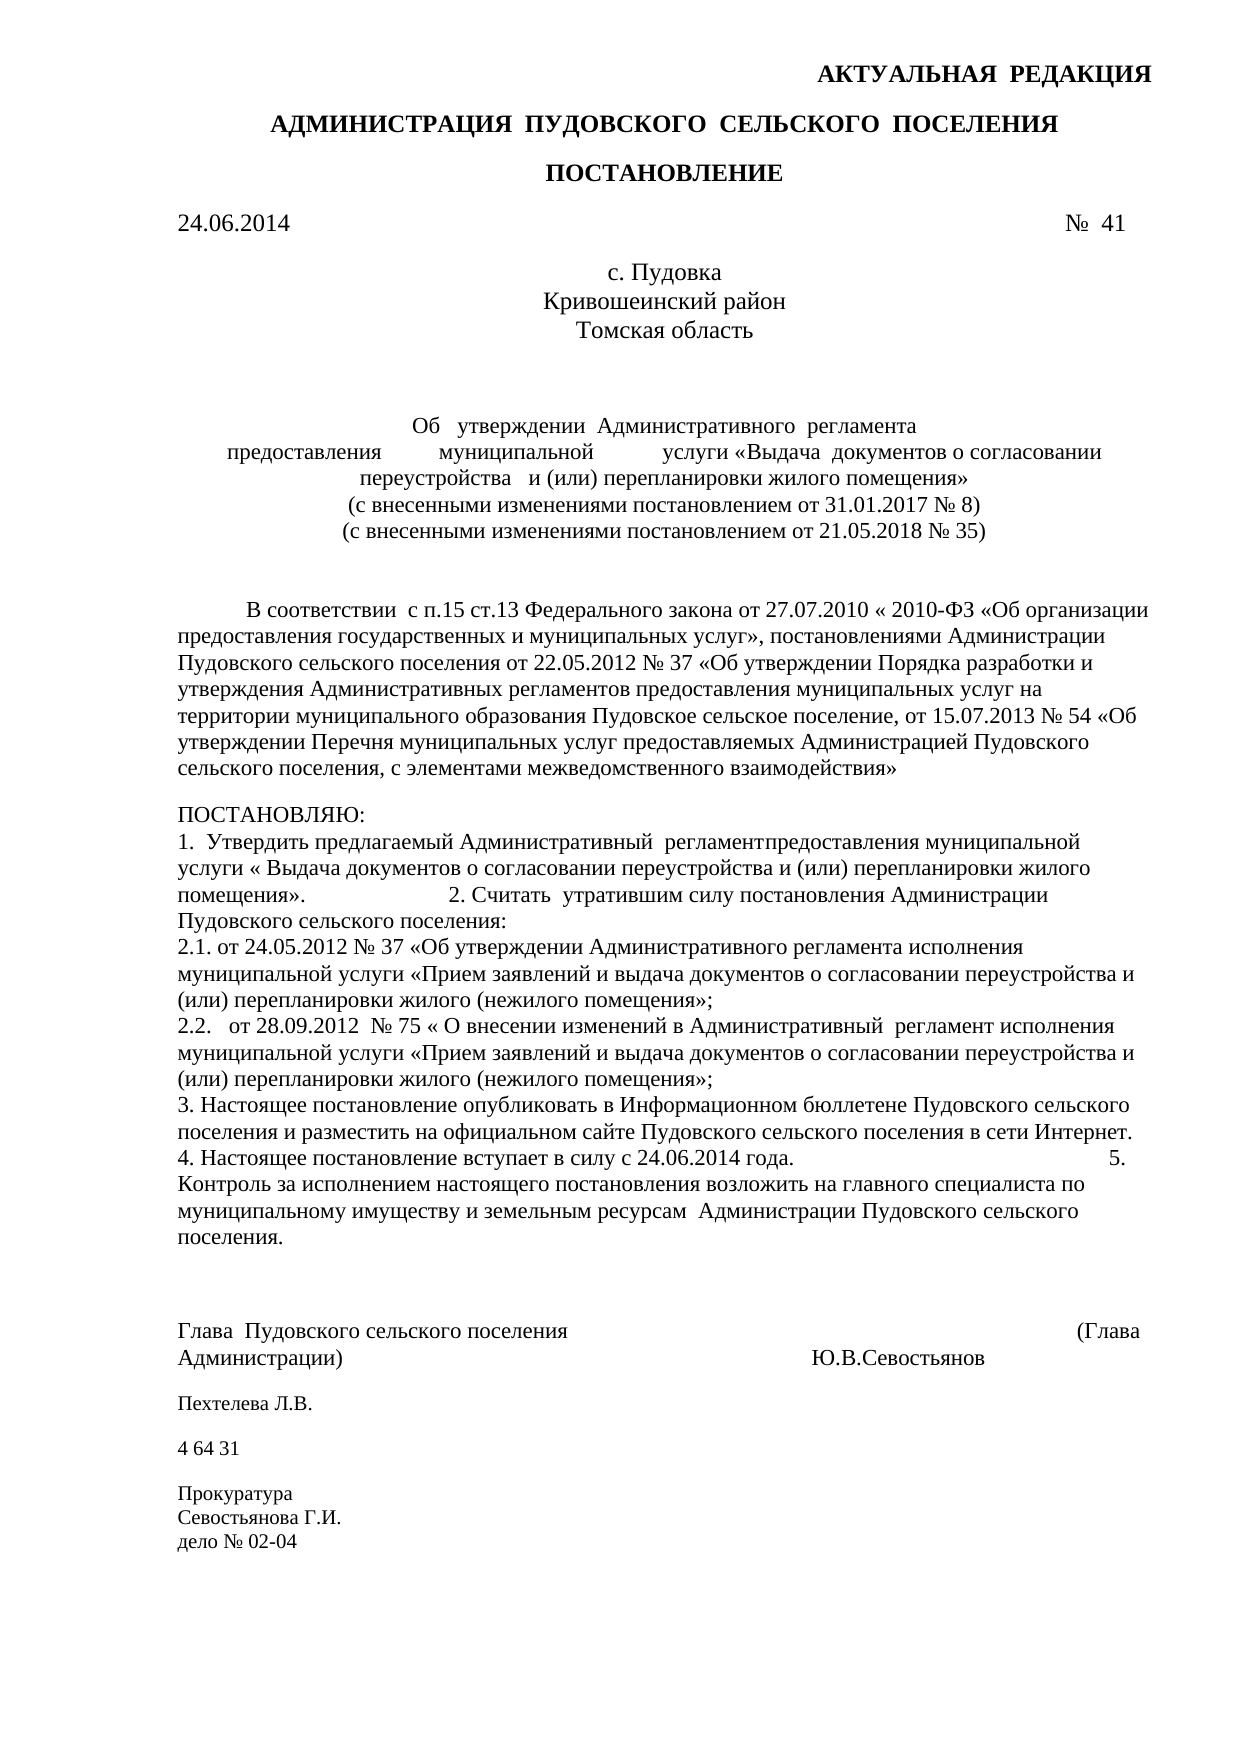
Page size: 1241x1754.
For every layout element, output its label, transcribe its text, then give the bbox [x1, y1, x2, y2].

text 24.06.2014 № 41 [177, 208, 1152, 237]
text с. Пудовка Кривошеинский район Томская область [177, 257, 1152, 344]
text 4 64 31 [177, 1436, 1152, 1460]
text ПОСТАНОВЛЯЮ: 1. Утвердить предлагаемый Административный регламентпредоставления муниципальной услуги « Выдача документов о согласовании переустройства и (или) перепланировки жилого помещения». 2. Считать утратившим силу постановления Администрации Пудовского сельского поселения: 2.1. от 24.05.2012 № 37 «Об утверждении Административного регламента исполнения муниципальной услуги «Прием заявлений и выдача документов о согласовании переустройства и (или) перепланировки жилого (нежилого помещения»; 2.2. от 28.09.2012 № 75 « О внесении изменений в Административный регламент исполнения муниципальной услуги «Прием заявлений и выдача документов о согласовании переустройства и (или) перепланировки жилого (нежилого помещения»; 3. Настоящее постановление опубликовать в Информационном бюллетене Пудовского сельского поселения и разместить на официальном сайте Пудовского сельского поселения в сети Интернет. 4. Настоящее постановление вступает в силу с 24.06.2014 года. 5. Контроль за исполнением настоящего постановления возложить на главного специалиста по муниципальному имуществу и земельным ресурсам Администрации Пудовского сельского поселения. [177, 802, 1152, 1249]
text ПОСТАНОВЛЕНИЕ [177, 158, 1152, 187]
text Прокуратура Севостьянова Г.И. дело № 02-04 [177, 1481, 1152, 1553]
text В соответствии с п.15 ст.13 Федерального закона от 27.07.2010 « 2010-ФЗ «Об организации предоставления государственных и муниципальных услуг», постановлениями Администрации Пудовского сельского поселения от 22.05.2012 № 37 «Об утверждении Порядка разработки и утверждения Административных регламентов предоставления муниципальных услуг на территории муниципального образования Пудовское сельское поселение, от 15.07.2013 № 54 «Об утверждении Перечня муниципальных услуг предоставляемых Администрацией Пудовского сельского поселения, с элементами межведомственного взаимодействия» [177, 596, 1152, 781]
text (с внесенными изменениями постановлением от 21.05.2018 № 35) [177, 517, 1152, 543]
text АДМИНИСТРАЦИЯ ПУДОВСКОГО СЕЛЬСКОГО ПОСЕЛЕНИЯ [177, 109, 1152, 137]
text Об утверждении Административного регламента предоставления муниципальной услуги «Выдача документов о согласовании переустройства и (или) перепланировки жилого помещения» [177, 412, 1152, 491]
text Пехтелева Л.В. [177, 1391, 1152, 1415]
text (с внесенными изменениями постановлением от 31.01.2017 № 8) [177, 491, 1152, 517]
text Глава Пудовского сельского поселения (Глава Администрации) Ю.В.Севостьянов [177, 1318, 1152, 1370]
text АКТУАЛЬНАЯ РЕДАКЦИЯ [177, 59, 1152, 88]
